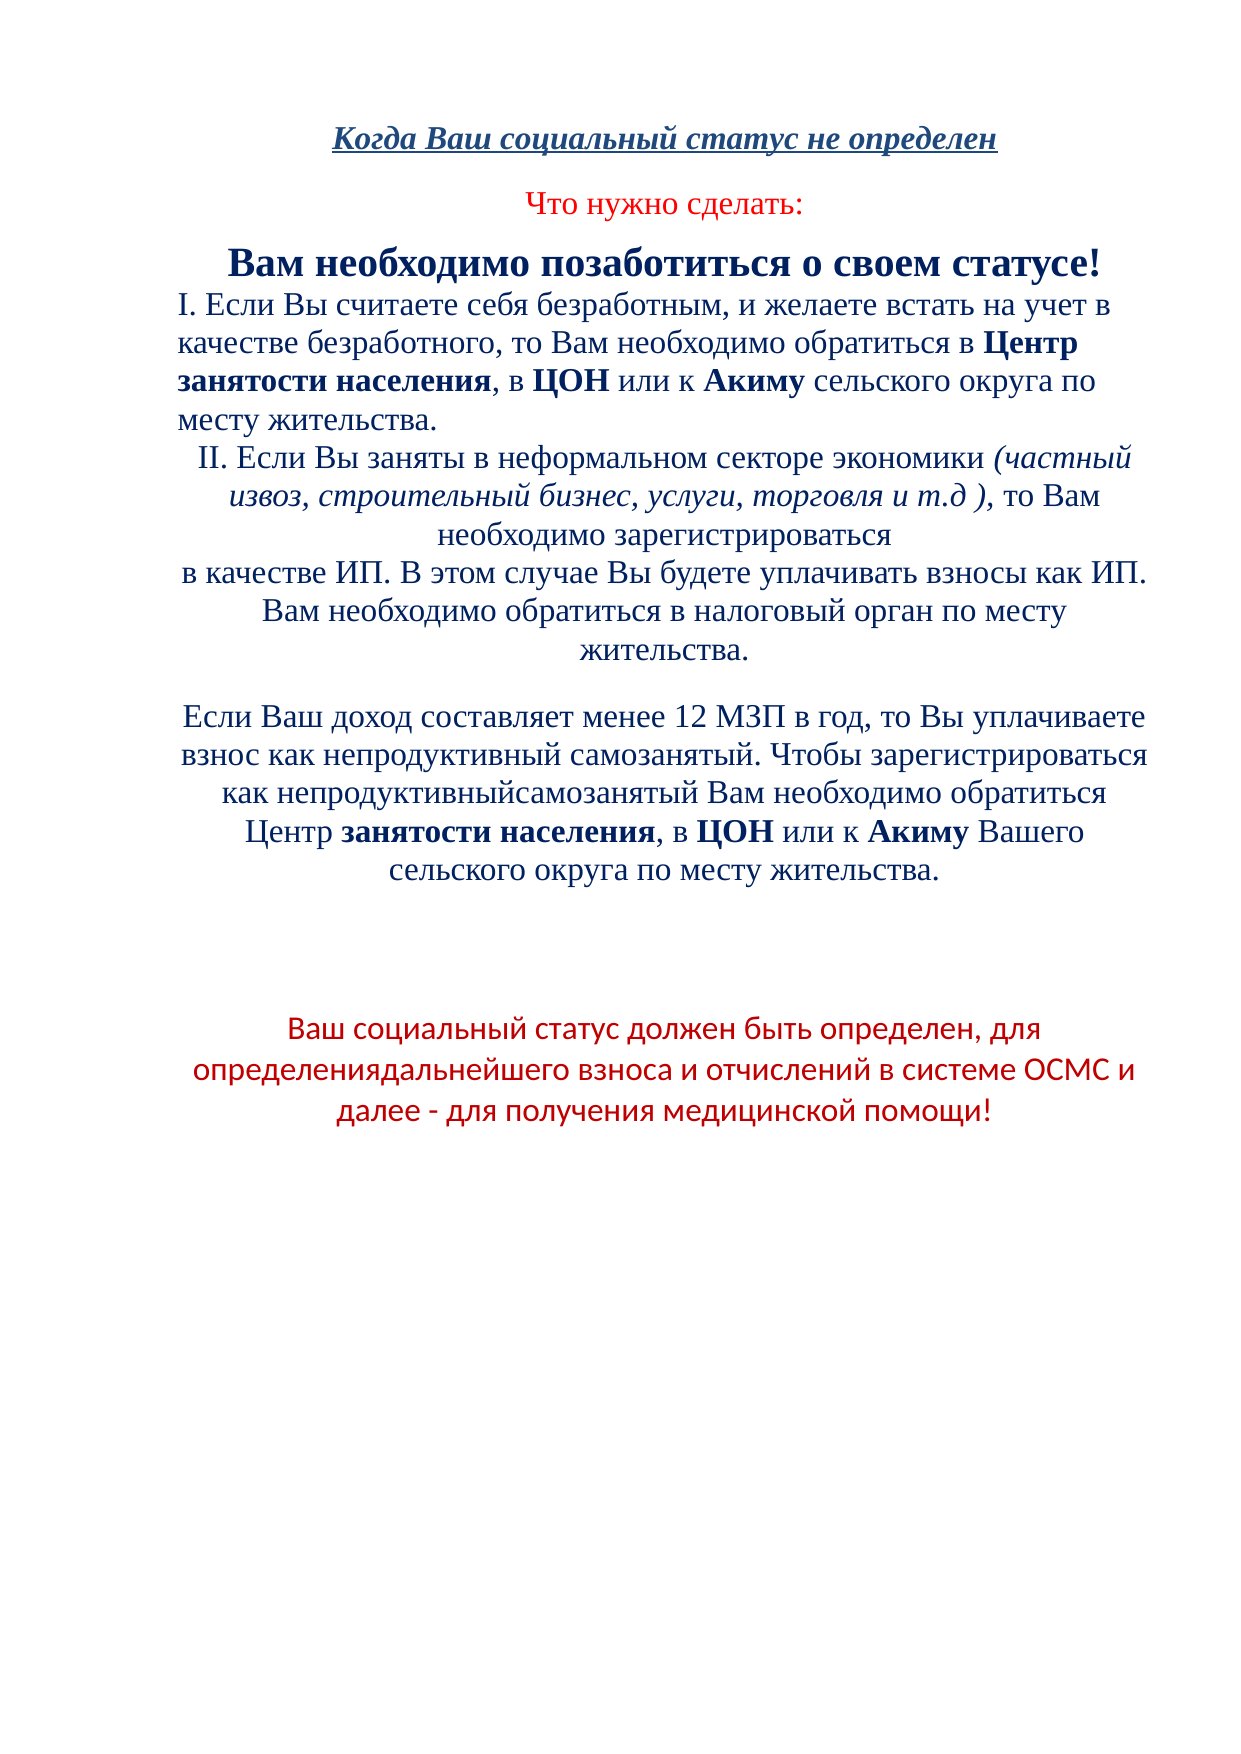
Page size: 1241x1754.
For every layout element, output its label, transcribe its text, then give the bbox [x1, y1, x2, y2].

text в качестве ИП. В этом случае Вы будете уплачивать взносы как ИП. Вам необходимо обратиться в налоговый орган по месту жительства. [177, 552, 1152, 667]
text Что нужно сделать: [177, 183, 1152, 221]
text Если Ваш доход составляет менее 12 МЗП в год, то Вы уплачиваете взнос как непродуктивный самозанятый. Чтобы зарегистрироваться как непродуктивныйсамозанятый Вам необходимо обратиться Центр занятости населения, в ЦОН или к Акиму Вашего сельского округа по месту жительства. [177, 696, 1152, 888]
text Вам необходимо позаботиться о своем статусе! [177, 248, 1152, 284]
text Ваш социальный статус должен быть определен, для определениядальнейшего взноса и отчислений в системе ОСМС и далее - для получения медицинской помощи! [177, 1007, 1152, 1129]
text II. Если Вы заняты в неформальном секторе экономики (частный извоз, строительный бизнес, услуги, торговля и т.д ), то Вам необходимо зарегистрироваться [177, 437, 1152, 552]
text Когда Ваш социальный статус не определен [177, 118, 1152, 156]
text I. Если Вы считаете себя безработным, и желаете встать на учет в качестве безработного, то Вам необходимо обратиться в Центр занятости населения, в ЦОН или к Акиму сельского округа по месту жительства. [177, 284, 1152, 437]
